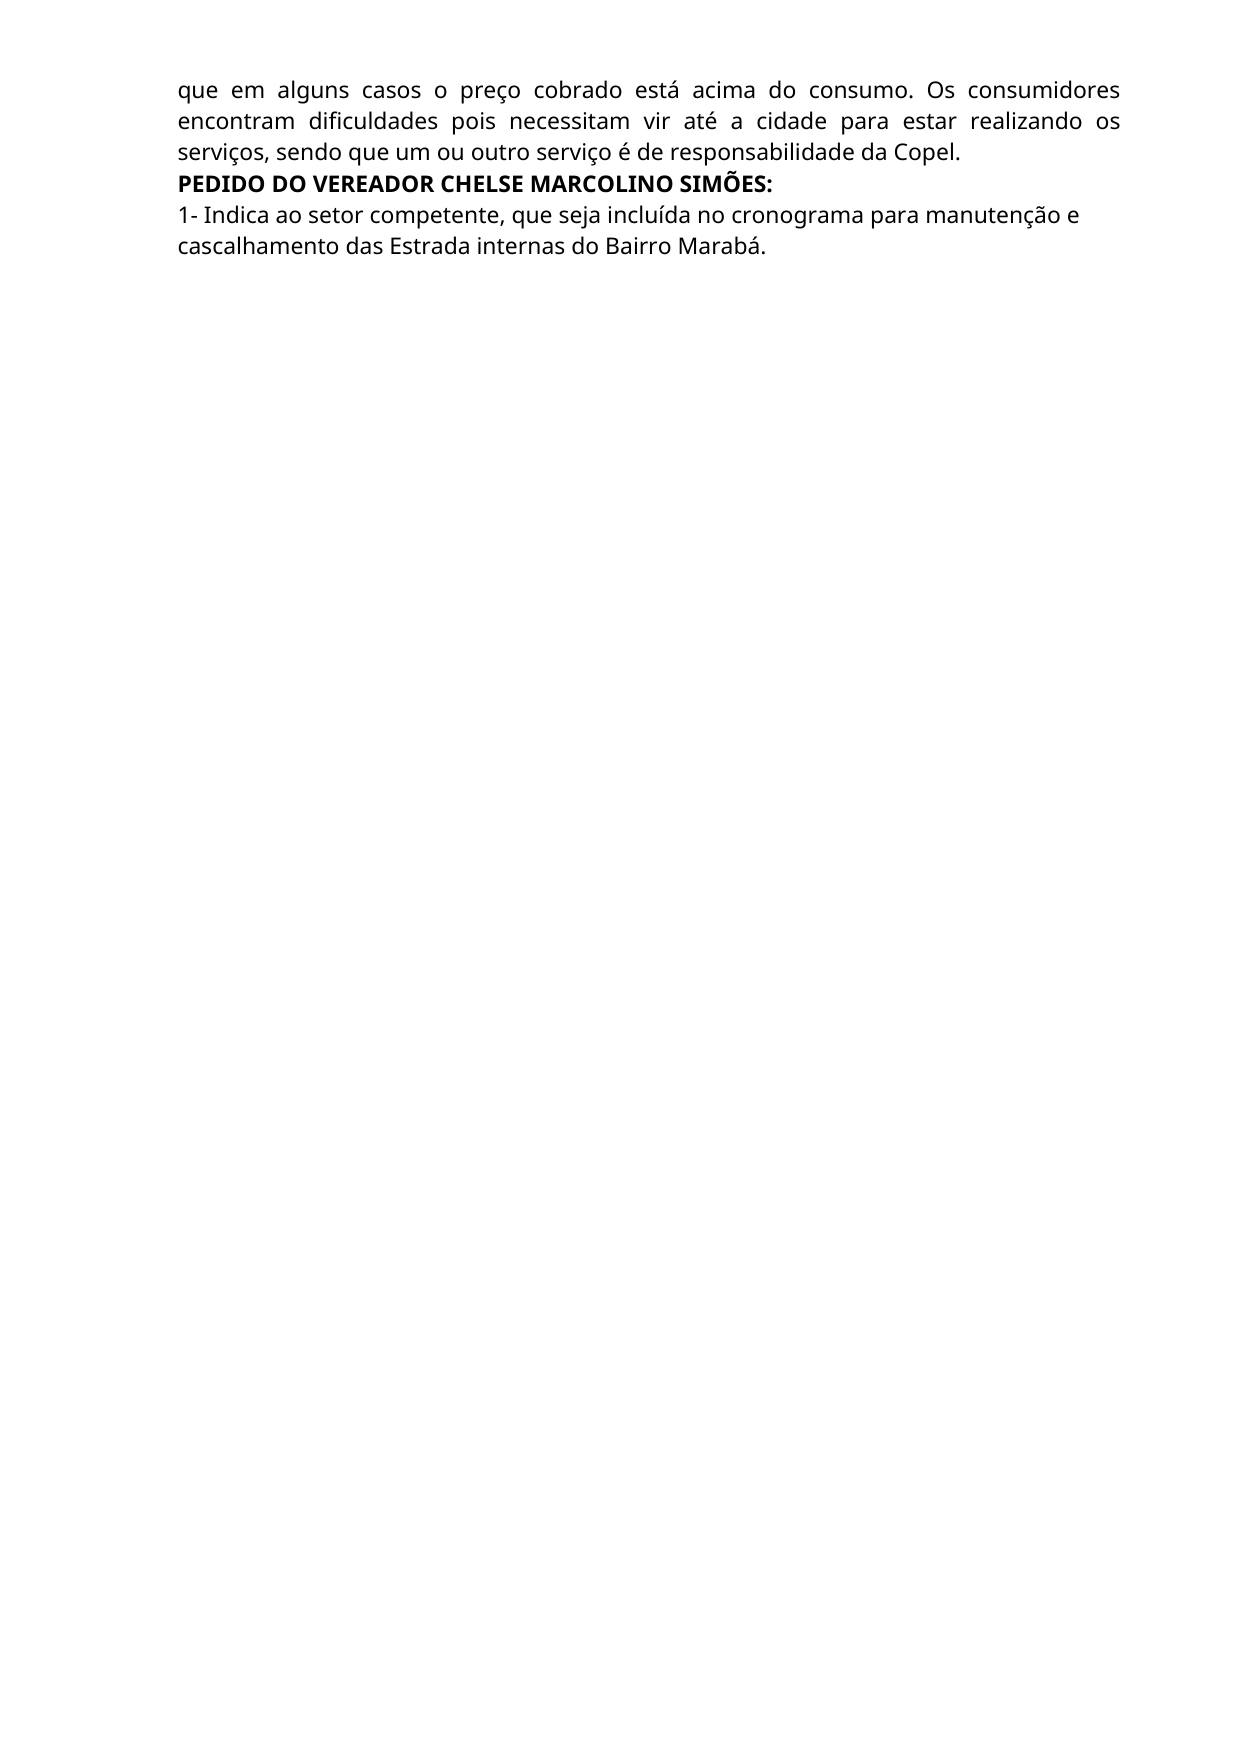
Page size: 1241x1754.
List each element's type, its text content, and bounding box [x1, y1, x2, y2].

text 1- Indica ao setor competente, que seja incluída no cronograma para manutenção e cascalhamento das Estrada internas do Bairro Marabá. [177, 199, 1122, 261]
text PEDIDO DO VEREADOR CHELSE MARCOLINO SIMÕES: [177, 168, 1122, 199]
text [177, 74, 1122, 168]
